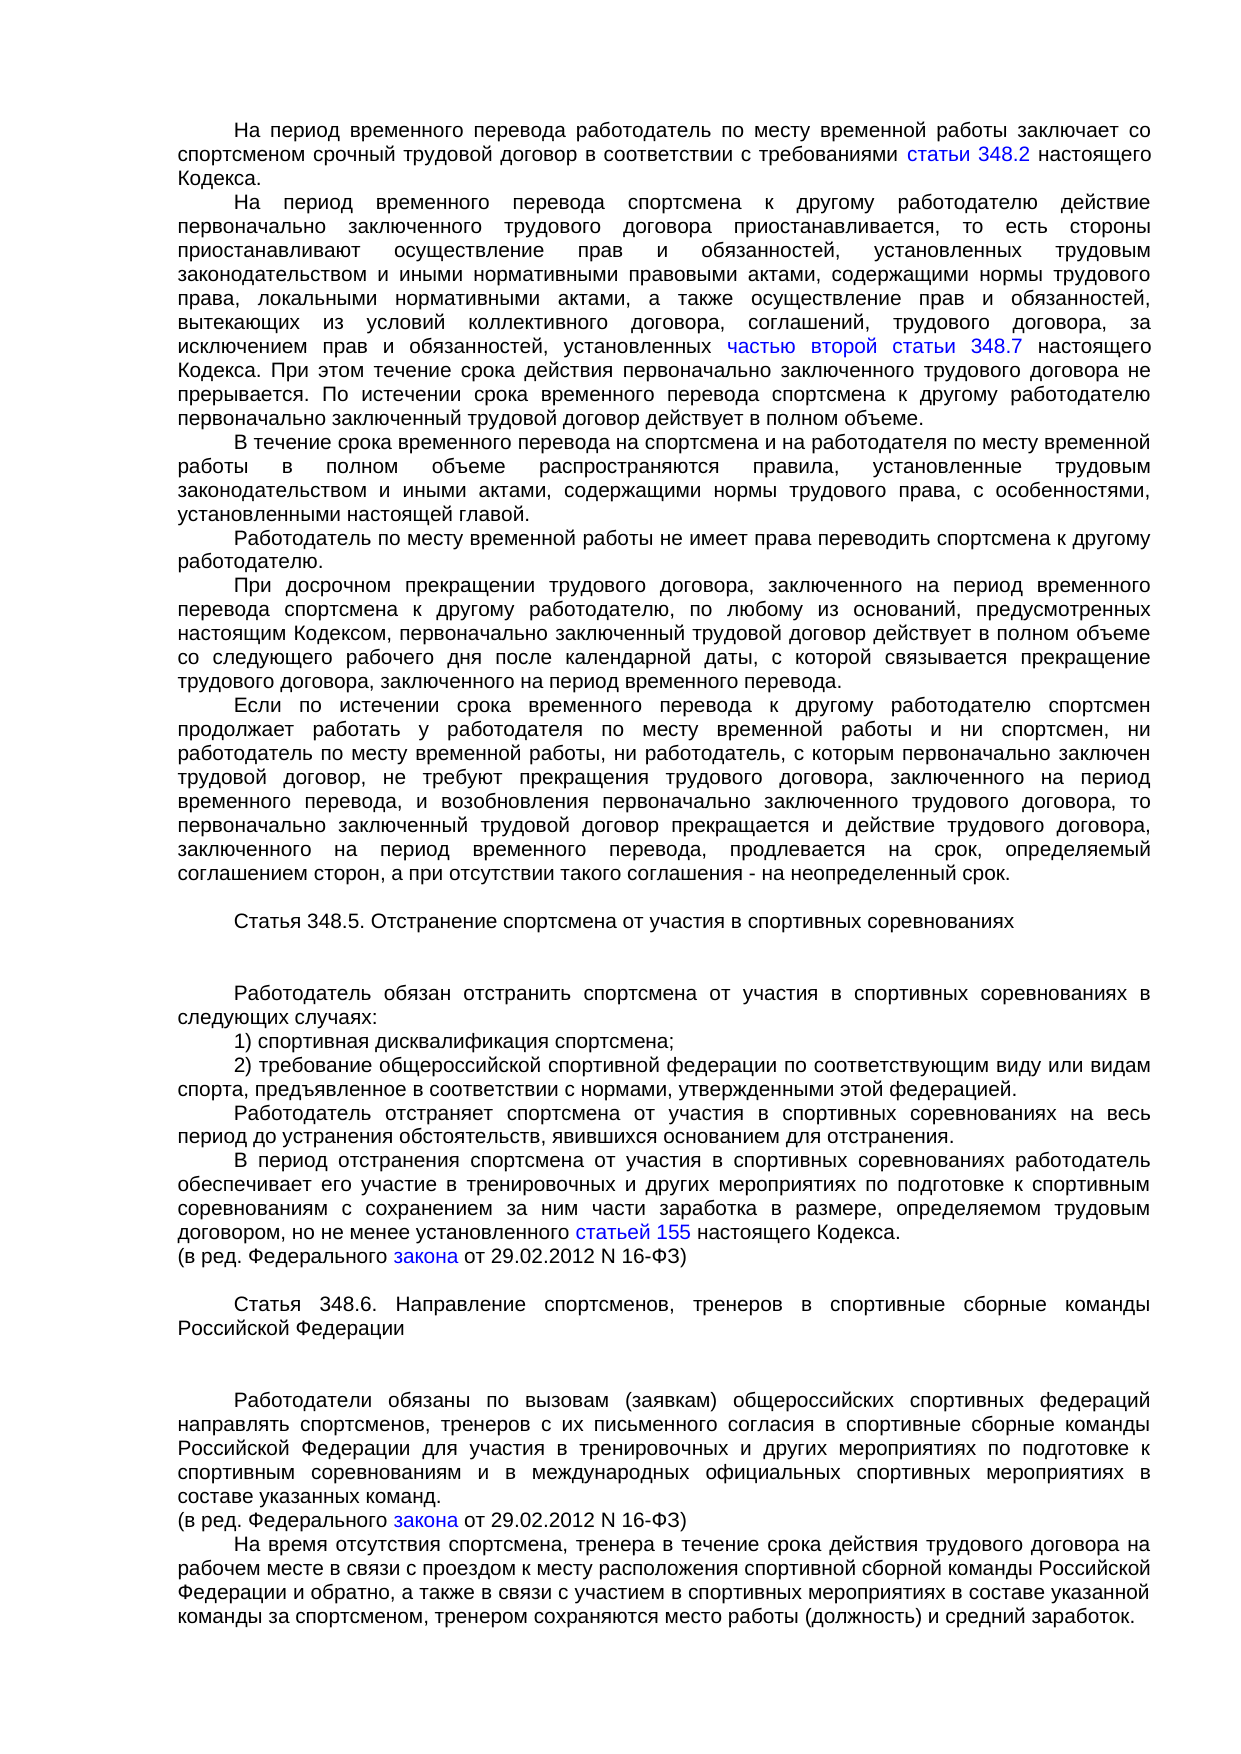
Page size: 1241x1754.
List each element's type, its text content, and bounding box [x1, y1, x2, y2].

text Работодатели обязаны по вызовам (заявкам) общероссийских спортивных федераций направлять спортсменов, тренеров с их письменного согласия в спортивные сборные команды Российской Федерации для участия в тренировочных и других мероприятиях по подготовке к спортивным соревнованиям и в международных официальных спортивных мероприятиях в составе указанных команд. [177, 1388, 1152, 1508]
text В течение срока временного перевода на спортсмена и на работодателя по месту временной работы в полном объеме распространяются правила, установленные трудовым законодательством и иными актами, содержащими нормы трудового права, с особенностями, установленными настоящей главой. [177, 429, 1152, 525]
text 2) требование общероссийской спортивной федерации по соответствующим виду или видам спорта, предъявленное в соответствии с нормами, утвержденными этой федерацией. [177, 1052, 1152, 1100]
text Если по истечении срока временного перевода к другому работодателю спортсмен продолжает работать у работодателя по месту временной работы и ни спортсмен, ни работодатель по месту временной работы, ни работодатель, с которым первоначально заключен трудовой договор, не требуют прекращения трудового договора, заключенного на период временного перевода, и возобновления первоначально заключенного трудового договора, то первоначально заключенный трудовой договор прекращается и действие трудового договора, заключенного на период временного перевода, продлевается на срок, определяемый соглашением сторон, а при отсутствии такого соглашения - на неопределенный срок. [177, 693, 1152, 885]
text (в ред. Федерального закона от 29.02.2012 N 16-ФЗ) [177, 1244, 1152, 1268]
text 1) спортивная дисквалификация спортсмена; [177, 1028, 1152, 1052]
text В период отстранения спортсмена от участия в спортивных соревнованиях работодатель обеспечивает его участие в тренировочных и других мероприятиях по подготовке к спортивным соревнованиям с сохранением за ним части заработка в размере, определяемом трудовым договором, но не менее установленного статьей 155 настоящего Кодекса. [177, 1148, 1152, 1244]
text На период временного перевода работодатель по месту временной работы заключает со спортсменом срочный трудовой договор в соответствии с требованиями статьи 348.2 настоящего Кодекса. [177, 118, 1152, 190]
text На время отсутствия спортсмена, тренера в течение срока действия трудового договора на рабочем месте в связи с проездом к месту расположения спортивной сборной команды Российской Федерации и обратно, а также в связи с участием в спортивных мероприятиях в составе указанной команды за спортсменом, тренером сохраняются место работы (должность) и средний заработок. [177, 1532, 1152, 1627]
text При досрочном прекращении трудового договора, заключенного на период временного перевода спортсмена к другому работодателю, по любому из оснований, предусмотренных настоящим Кодексом, первоначально заключенный трудовой договор действует в полном объеме со следующего рабочего дня после календарной даты, с которой связывается прекращение трудового договора, заключенного на период временного перевода. [177, 573, 1152, 693]
text Статья 348.6. Направление спортсменов, тренеров в спортивные сборные команды Российской Федерации [177, 1292, 1152, 1340]
text Работодатель отстраняет спортсмена от участия в спортивных соревнованиях на весь период до устранения обстоятельств, явившихся основанием для отстранения. [177, 1100, 1152, 1148]
text На период временного перевода спортсмена к другому работодателю действие первоначально заключенного трудового договора приостанавливается, то есть стороны приостанавливают осуществление прав и обязанностей, установленных трудовым законодательством и иными нормативными правовыми актами, содержащими нормы трудового права, локальными нормативными актами, а также осуществление прав и обязанностей, вытекающих из условий коллективного договора, соглашений, трудового договора, за исключением прав и обязанностей, установленных частью второй статьи 348.7 настоящего Кодекса. При этом течение срока действия первоначально заключенного трудового договора не прерывается. По истечении срока временного перевода спортсмена к другому работодателю первоначально заключенный трудовой договор действует в полном объеме. [177, 190, 1152, 429]
text (в ред. Федерального закона от 29.02.2012 N 16-ФЗ) [177, 1508, 1152, 1532]
text Работодатель по месту временной работы не имеет права переводить спортсмена к другому работодателю. [177, 525, 1152, 573]
text Работодатель обязан отстранить спортсмена от участия в спортивных соревнованиях в следующих случаях: [177, 981, 1152, 1028]
text Статья 348.5. Отстранение спортсмена от участия в спортивных соревнованиях [177, 909, 1152, 933]
